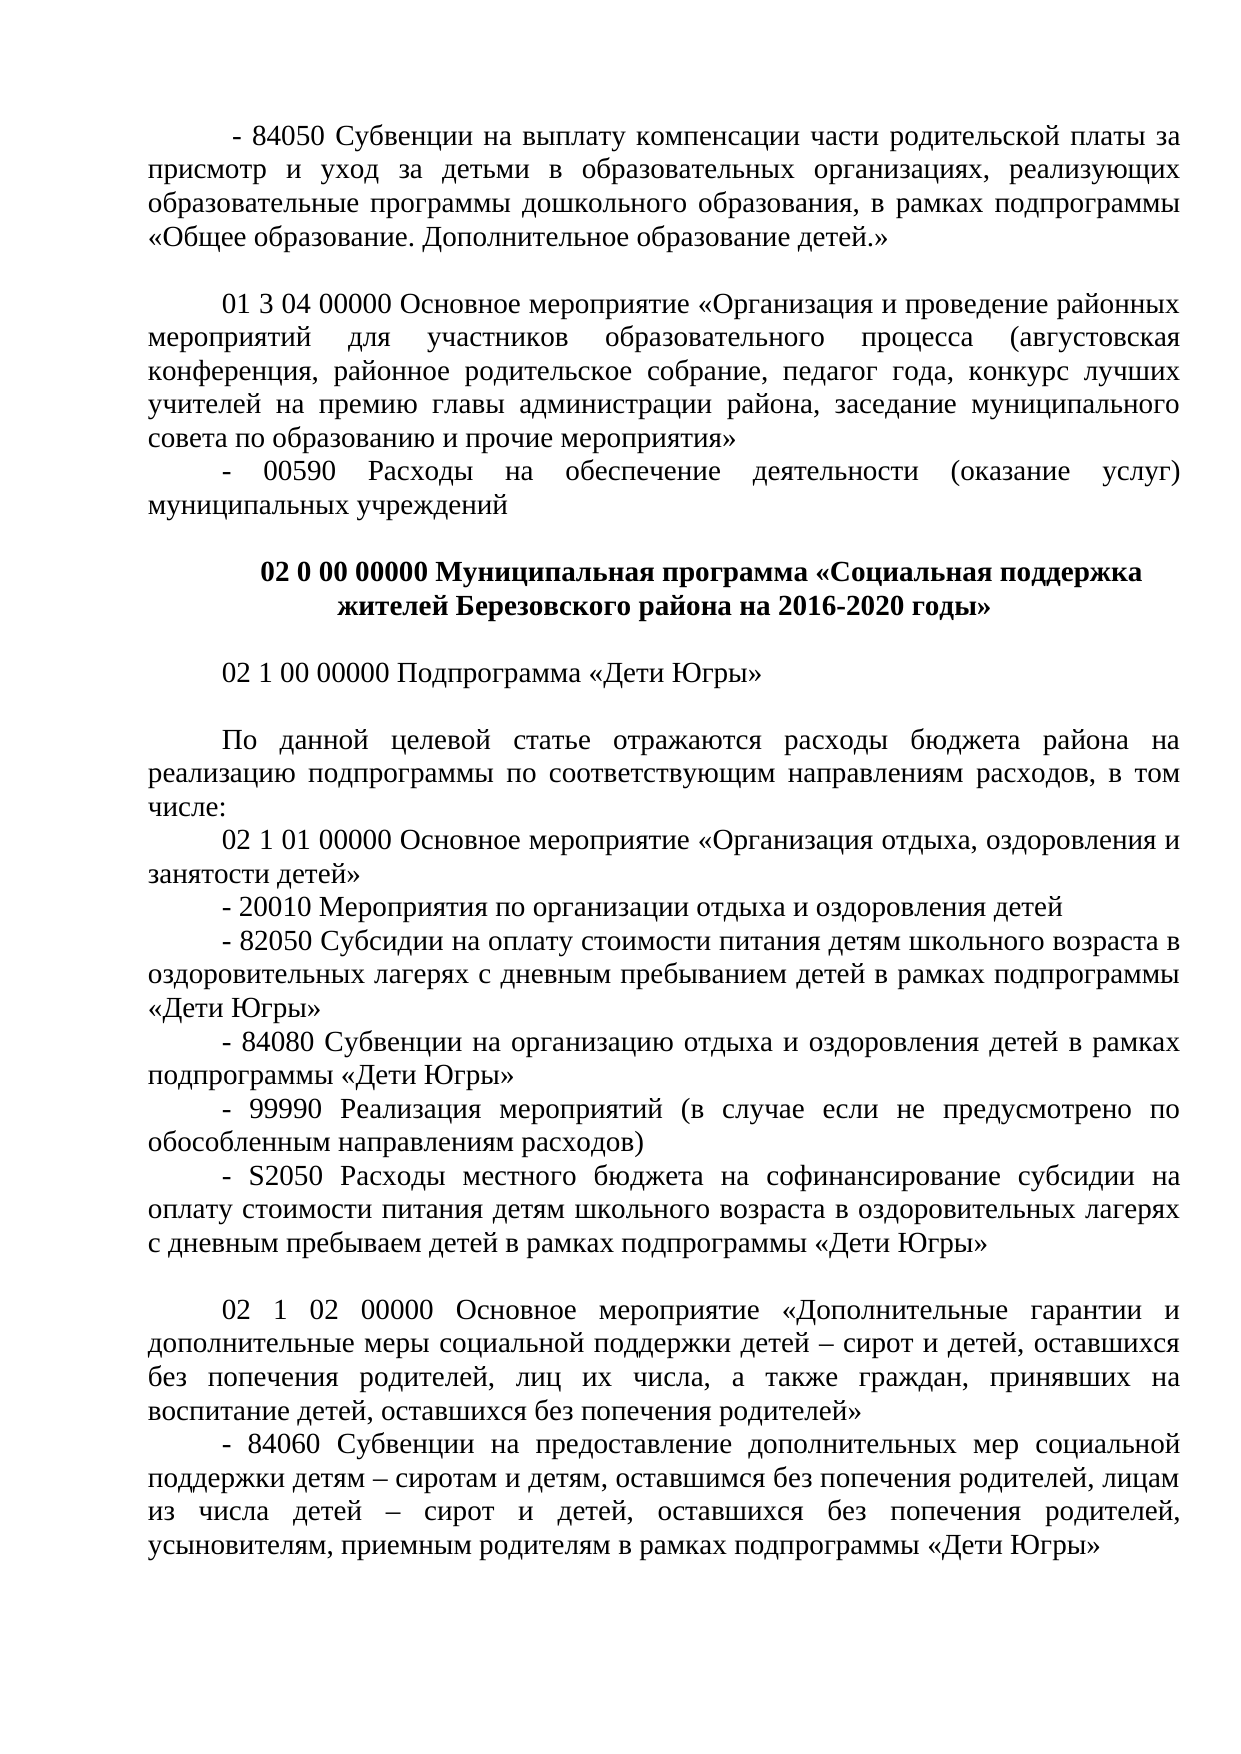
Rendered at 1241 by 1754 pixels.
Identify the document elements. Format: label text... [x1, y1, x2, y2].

text 02 0 00 00000 Муниципальная программа «Социальная поддержка жителей Березовского района на 2016-2020 годы» [148, 554, 1181, 621]
text - 82050 Субсидии на оплату стоимости питания детям школьного возраста в оздоровительных лагерях с дневным пребыванием детей в рамках подпрограммы «Дети Югры» [148, 923, 1181, 1024]
text 01 3 04 00000 Основное мероприятие «Организация и проведение районных мероприятий для участников образовательного процесса (августовская конференция, районное родительское собрание, педагог года, конкурс лучших учителей на премию главы администрации района, заседание муниципального совета по образованию и прочие мероприятия» [148, 286, 1181, 453]
text 02 1 02 00000 Основное мероприятие «Дополнительные гарантии и дополнительные меры социальной поддержки детей – сирот и детей, оставшихся без попечения родителей, лиц их числа, а также граждан, принявших на воспитание детей, оставшихся без попечения родителей» [148, 1292, 1181, 1426]
text - 84080 Субвенции на организацию отдыха и оздоровления детей в рамках подпрограммы «Дети Югры» [148, 1024, 1181, 1091]
text - 84060 Субвенции на предоставление дополнительных мер социальной поддержки детям – сиротам и детям, оставшимся без попечения родителей, лицам из числа детей – сирот и детей, оставшихся без попечения родителей, усыновителям, приемным родителям в рамках подпрограммы «Дети Югры» [148, 1426, 1181, 1560]
text 02 1 01 00000 Основное мероприятие «Организация отдыха, оздоровления и занятости детей» [148, 822, 1181, 889]
text - 20010 Мероприятия по организации отдыха и оздоровления детей [148, 889, 1181, 923]
text 02 1 00 00000 Подпрограмма «Дети Югры» [148, 655, 1181, 688]
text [148, 118, 1181, 252]
text - 99990 Реализация мероприятий (в случае если не предусмотрено по обособленным направлениям расходов) [148, 1091, 1181, 1158]
text - S2050 Расходы местного бюджета на софинансирование субсидии на оплату стоимости питания детям школьного возраста в оздоровительных лагерях с дневным пребываем детей в рамках подпрограммы «Дети Югры» [148, 1158, 1181, 1258]
text По данной целевой статье отражаются расходы бюджета района на реализацию подпрограммы по соответствующим направлениям расходов, в том числе: [148, 722, 1181, 822]
text - 00590 Расходы на обеспечение деятельности (оказание услуг) муниципальных учреждений [148, 453, 1181, 521]
